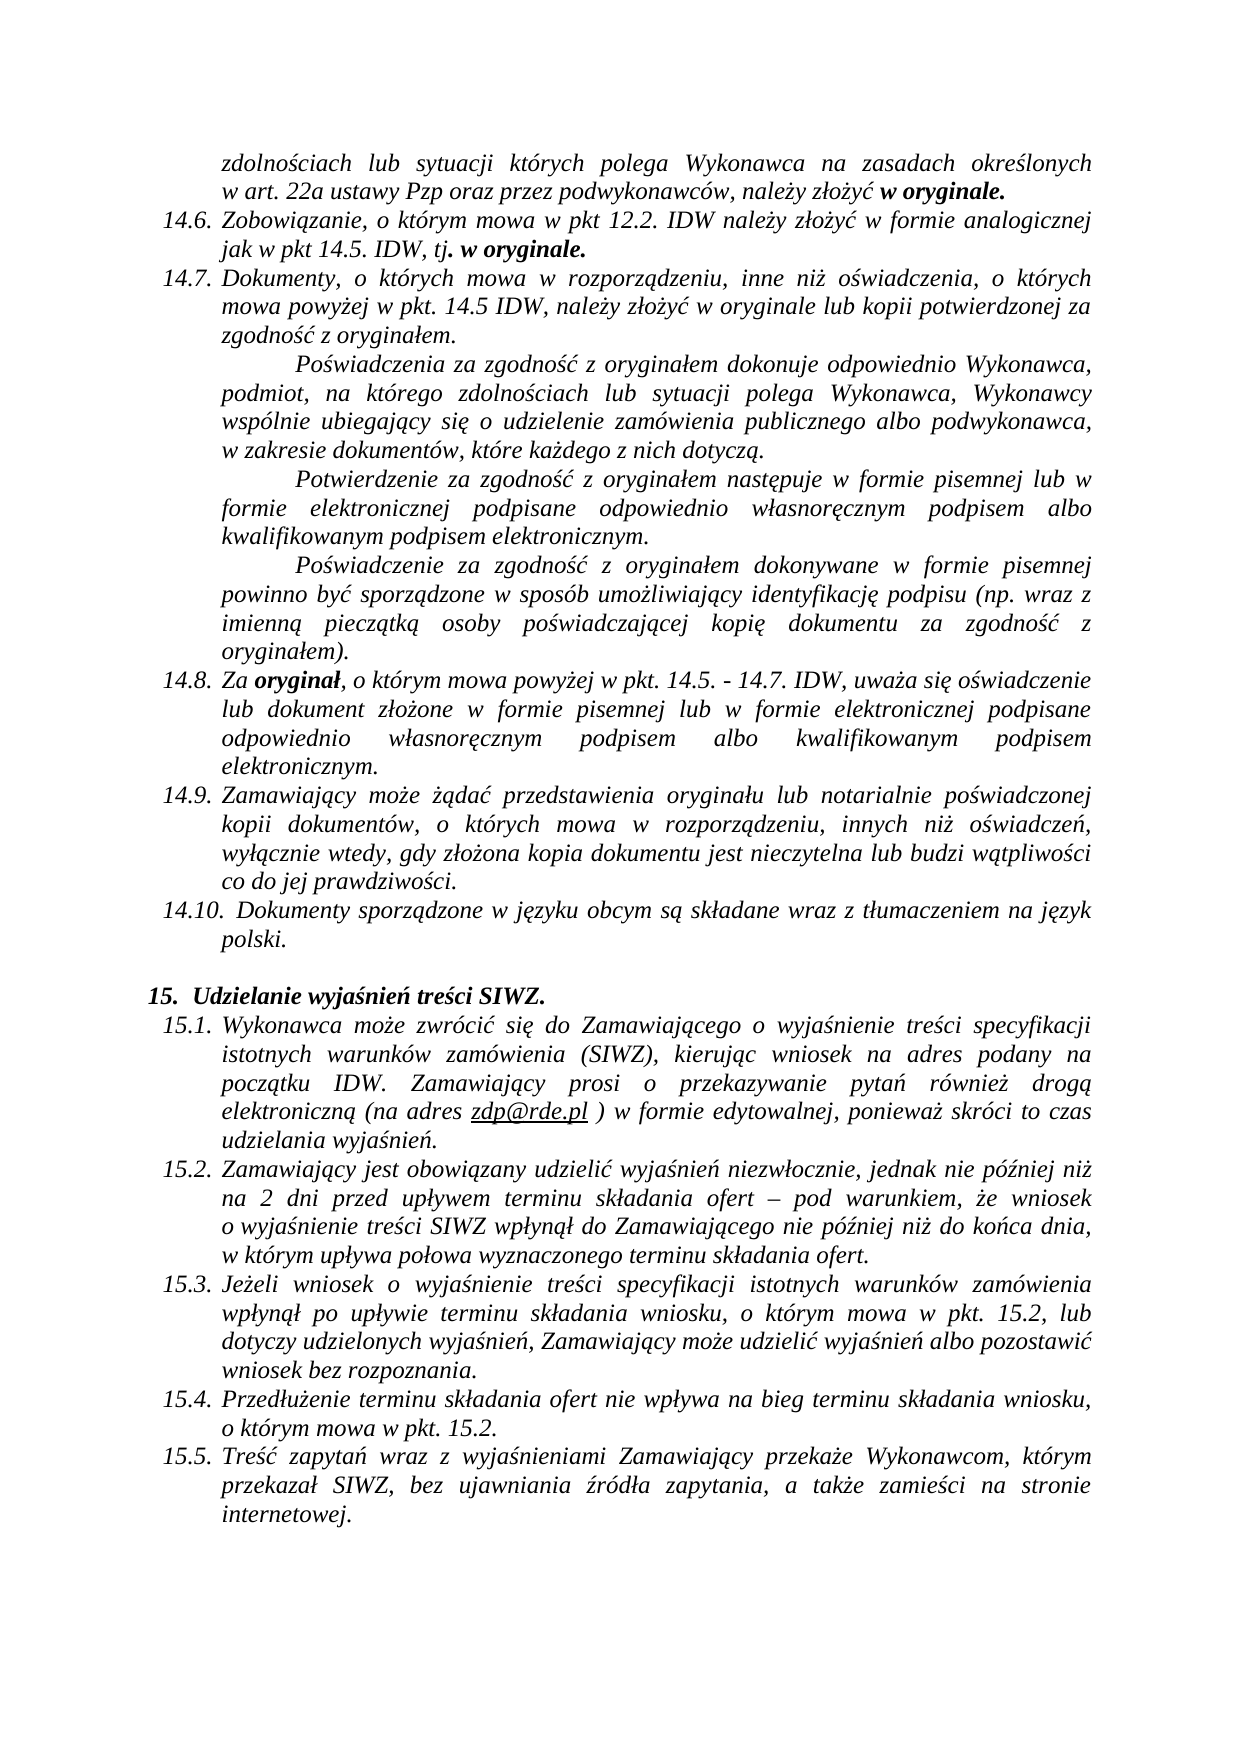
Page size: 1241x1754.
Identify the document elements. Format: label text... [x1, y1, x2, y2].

text Poświadczenia za zgodność z oryginałem dokonuje odpowiednio Wykonawca, podmiot, na którego zdolnościach lub sytuacji polega Wykonawca, Wykonawcy wspólnie ubiegający się o udzielenie zamówienia publicznego albo podwykonawca, w zakresie dokumentów, które każdego z nich dotyczą. [162, 349, 1093, 464]
list Jeżeli wniosek o wyjaśnienie treści specyfikacji istotnych warunków zamówienia wpłynął po upływie terminu składania wniosku, o którym mowa w pkt. 15.2, lub dotyczy udzielonych wyjaśnień, Zamawiający może udzielić wyjaśnień albo pozostawić wniosek bez rozpoznania. [162, 1269, 1093, 1384]
list Dokumenty sporządzone w języku obcym są składane wraz z tłumaczeniem na język polski. [162, 895, 1093, 953]
list Przedłużenie terminu składania ofert nie wpływa na bieg terminu składania wniosku, o którym mowa w pkt. 15.2. [162, 1384, 1093, 1441]
text Potwierdzenie za zgodność z oryginałem następuje w formie pisemnej lub w formie elektronicznej podpisane odpowiednio własnoręcznym podpisem albo kwalifikowanym podpisem elektronicznym. [162, 464, 1093, 550]
list Zobowiązanie, o którym mowa w pkt 12.2. IDW należy złożyć w formie analogicznej jak w pkt 14.5. IDW, tj. w oryginale. [162, 205, 1093, 263]
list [162, 148, 1093, 205]
list Udzielanie wyjaśnień treści SIWZ. [148, 981, 1093, 1010]
list Treść zapytań wraz z wyjaśnieniami Zamawiający przekaże Wykonawcom, którym przekazał SIWZ, bez ujawniania źródła zapytania, a także zamieści na stronie internetowej. [162, 1441, 1093, 1528]
list Zamawiający jest obowiązany udzielić wyjaśnień niezwłocznie, jednak nie później niż na 2 dni przed upływem terminu składania ofert – pod warunkiem, że wniosek o wyjaśnienie treści SIWZ wpłynął do Zamawiającego nie później niż do końca dnia, w którym upływa połowa wyznaczonego terminu składania ofert. [162, 1154, 1093, 1269]
list Dokumenty, o których mowa w rozporządzeniu, inne niż oświadczenia, o których mowa powyżej w pkt. 14.5 IDW, należy złożyć w oryginale lub kopii potwierdzonej za zgodność z oryginałem. [162, 263, 1093, 349]
list Zamawiający może żądać przedstawienia oryginału lub notarialnie poświadczonej kopii dokumentów, o których mowa w rozporządzeniu, innych niż oświadczeń, wyłącznie wtedy, gdy złożona kopia dokumentu jest nieczytelna lub budzi wątpliwości co do jej prawdziwości. [162, 780, 1093, 895]
text Poświadczenie za zgodność z oryginałem dokonywane w formie pisemnej powinno być sporządzone w sposób umożliwiający identyfikację podpisu (np. wraz z imienną pieczątką osoby poświadczającej kopię dokumentu za zgodność z oryginałem). [162, 550, 1093, 665]
list Wykonawca może zwrócić się do Zamawiającego o wyjaśnienie treści specyfikacji istotnych warunków zamówienia (SIWZ), kierując wniosek na adres podany na początku IDW. Zamawiający prosi o przekazywanie pytań również drogą elektroniczną (na adres zdp@rde.pl ) w formie edytowalnej, ponieważ skróci to czas udzielania wyjaśnień. [162, 1010, 1093, 1154]
list Za oryginał, o którym mowa powyżej w pkt. 14.5. - 14.7. IDW, uważa się oświadczenie lub dokument złożone w formie pisemnej lub w formie elektronicznej podpisane odpowiednio własnoręcznym podpisem albo kwalifikowanym podpisem elektronicznym. [162, 665, 1093, 780]
